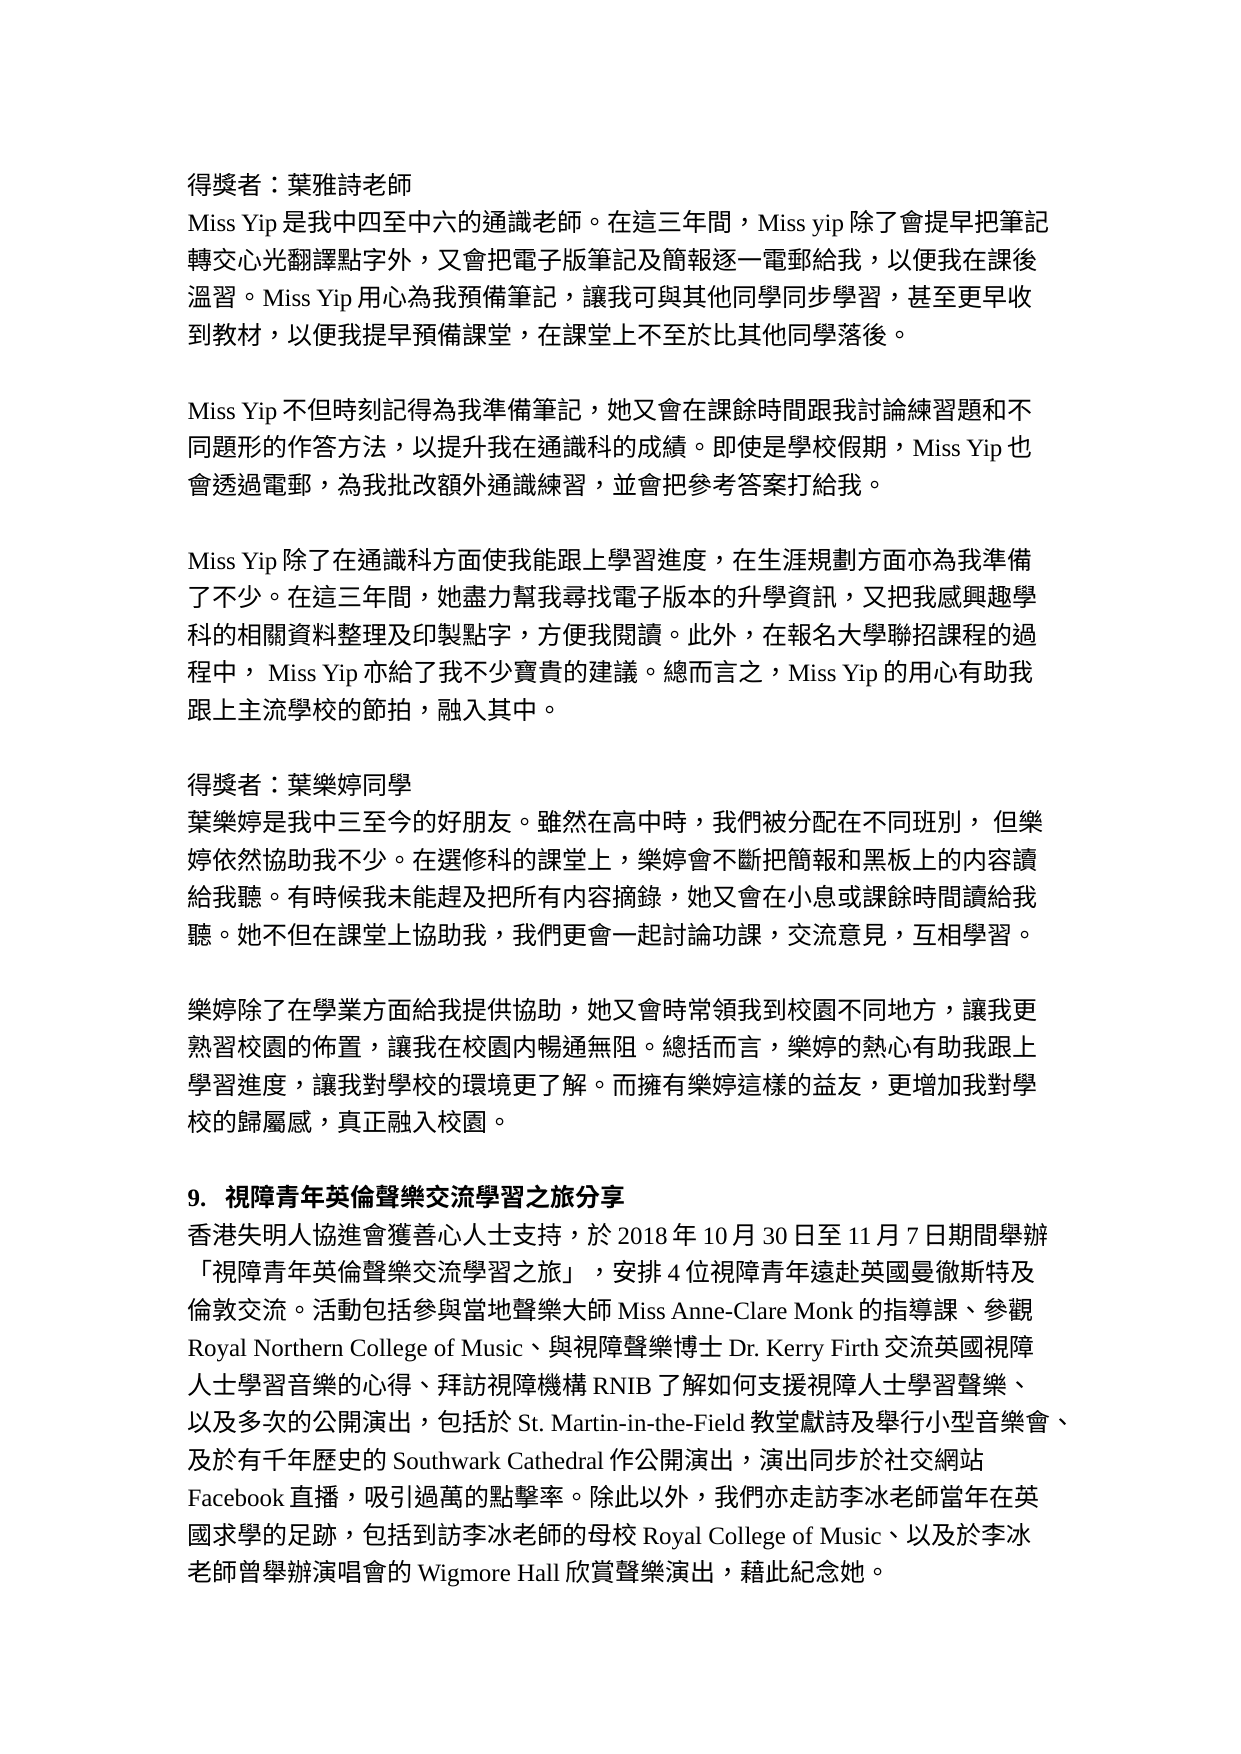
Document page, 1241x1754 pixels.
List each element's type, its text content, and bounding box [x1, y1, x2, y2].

text Miss Yip除了在通識科方面使我能跟上學習進度，在生涯規劃方面亦為我準備了不少。在這三年間，她盡力幫我尋找電子版本的升學資訊，又把我感興趣學科的相關資料整理及印製點字，方便我閱讀。此外，在報名大學聯招課程的過程中， Miss Yip亦給了我不少寶貴的建議。總而言之，Miss Yip的用心有助我跟上主流學校的節拍，融入其中。 [187, 539, 1053, 727]
text Miss Yip不但時刻記得為我準備筆記，她又會在課餘時間跟我討論練習題和不同題形的作答方法，以提升我在通識科的成績。即使是學校假期，Miss Yip也會透過電郵，為我批改額外通識練習，並會把參考答案打給我。 [187, 389, 1053, 502]
text 樂婷除了在學業方面給我提供協助，她又會時常領我到校園不同地方，讓我更熟習校園的佈置，讓我在校園内暢通無阻。總括而言，樂婷的熱心有助我跟上學習進度，讓我對學校的環境更了解。而擁有樂婷這樣的益友，更增加我對學校的歸屬感，真正融入校園。 [187, 989, 1053, 1139]
text 得獎者：葉雅詩老師 [187, 164, 1053, 202]
list 視障青年英倫聲樂交流學習之旅分享 [187, 1177, 1053, 1214]
text 葉樂婷是我中三至今的好朋友。雖然在高中時，我們被分配在不同班別， 但樂婷依然協助我不少。在選修科的課堂上，樂婷會不斷把簡報和黑板上的内容讀給我聽。有時候我未能趕及把所有内容摘錄，她又會在小息或課餘時間讀給我聽。她不但在課堂上協助我，我們更會一起討論功課，交流意見，互相學習。 [187, 802, 1053, 952]
text 得獎者：葉樂婷同學 [187, 764, 1053, 802]
text Miss Yip是我中四至中六的通識老師。在這三年間，Miss yip除了會提早把筆記轉交心光翻譯點字外，又會把電子版筆記及簡報逐一電郵給我，以便我在課後溫習。Miss Yip用心為我預備筆記，讓我可與其他同學同步學習，甚至更早收到教材，以便我提早預備課堂，在課堂上不至於比其他同學落後。 [187, 202, 1053, 352]
text 香港失明人協進會獲善心人士支持，於2018年10月30日至11月7日期間舉辦「視障青年英倫聲樂交流學習之旅」，安排4位視障青年遠赴英國曼徹斯特及倫敦交流。活動包括參與當地聲樂大師Miss Anne-Clare Monk的指導課、參觀Royal Northern College of Music、與視障聲樂博士Dr. Kerry Firth交流英國視障人士學習音樂的心得、拜訪視障機構RNIB了解如何支援視障人士學習聲樂、以及多次的公開演出，包括於St. Martin-in-the-Field教堂獻詩及舉行小型音樂會、及於有千年歷史的Southwark Cathedral作公開演出，演出同步於社交網站Facebook直播，吸引過萬的點擊率。除此以外，我們亦走訪李冰老師當年在英國求學的足跡，包括到訪李冰老師的母校Royal College of Music、以及於李冰老師曾舉辦演唱會的Wigmore Hall欣賞聲樂演出，藉此紀念她。 [187, 1214, 1053, 1589]
